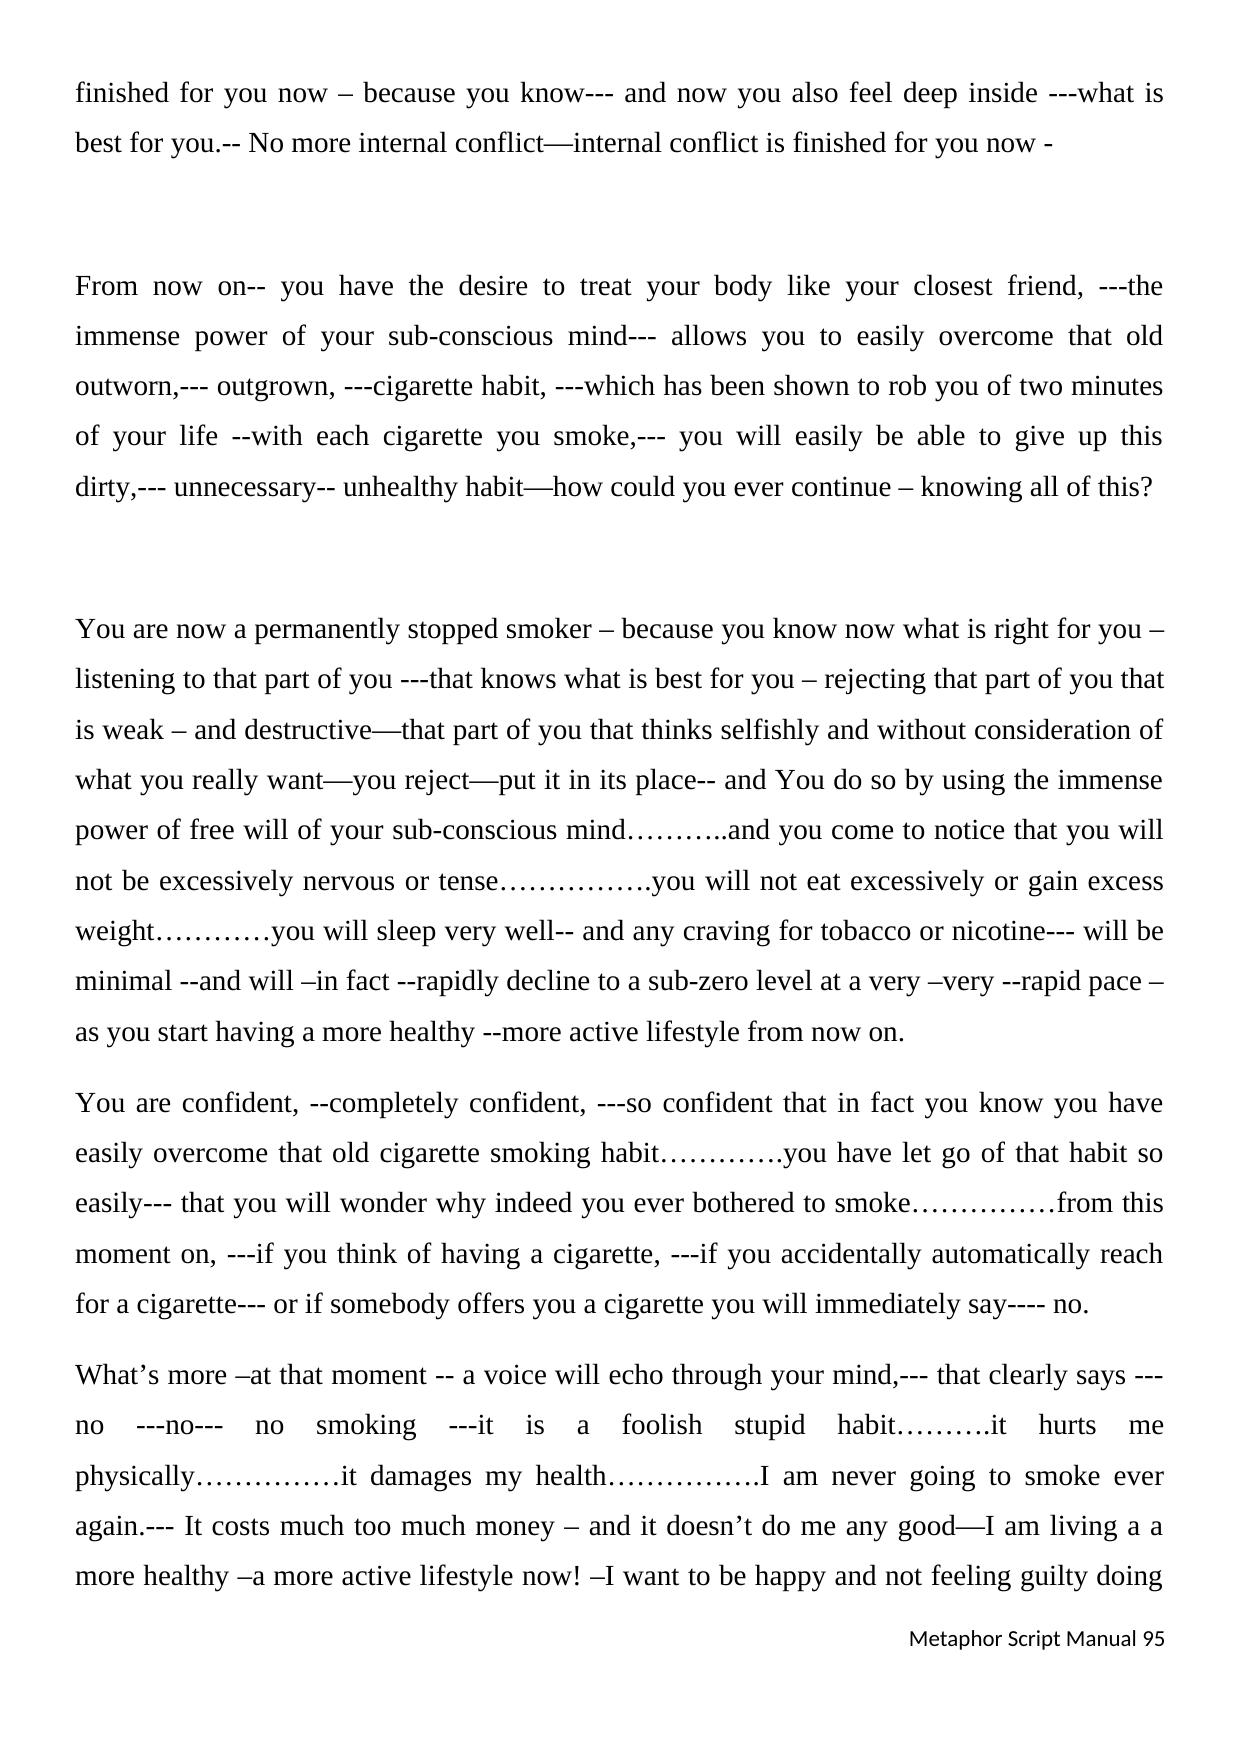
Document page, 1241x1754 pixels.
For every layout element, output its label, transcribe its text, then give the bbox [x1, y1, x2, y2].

text You are now a permanently stopped smoker – because you know now what is right for you – listening to that part of you ---that knows what is best for you – rejecting that part of you that is weak – and destructive—that part of you that thinks selfishly and without consideration of what you really want—you reject—put it in its place-- and You do so by using the immense power of free will of your sub-conscious mind………..and you come to notice that you will not be excessively nervous or tense…………….you will not eat excessively or gain excess weight…………you will sleep very well-- and any craving for tobacco or nicotine--- will be minimal --and will –in fact --rapidly decline to a sub-zero level at a very –very --rapid pace – as you start having a more healthy --more active lifestyle from now on. [75, 611, 1165, 1047]
text You are confident, --completely confident, ---so confident that in fact you know you have easily overcome that old cigarette smoking habit………….you have let go of that habit so easily--- that you will wonder why indeed you ever bothered to smoke……………from this moment on, ---if you think of having a cigarette, ---if you accidentally automatically reach for a cigarette--- or if somebody offers you a cigarette you will immediately say---- no. [75, 1085, 1165, 1319]
text From now on-- you have the desire to treat your body like your closest friend, ---the immense power of your sub-conscious mind--- allows you to easily overcome that old outworn,--- outgrown, ---cigarette habit, ---which has been shown to rob you of two minutes of your life --with each cigarette you smoke,--- you will easily be able to give up this dirty,--- unnecessary-- unhealthy habit—how could you ever continue – knowing all of this? [75, 268, 1165, 502]
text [75, 75, 1165, 159]
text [75, 1357, 1165, 1592]
